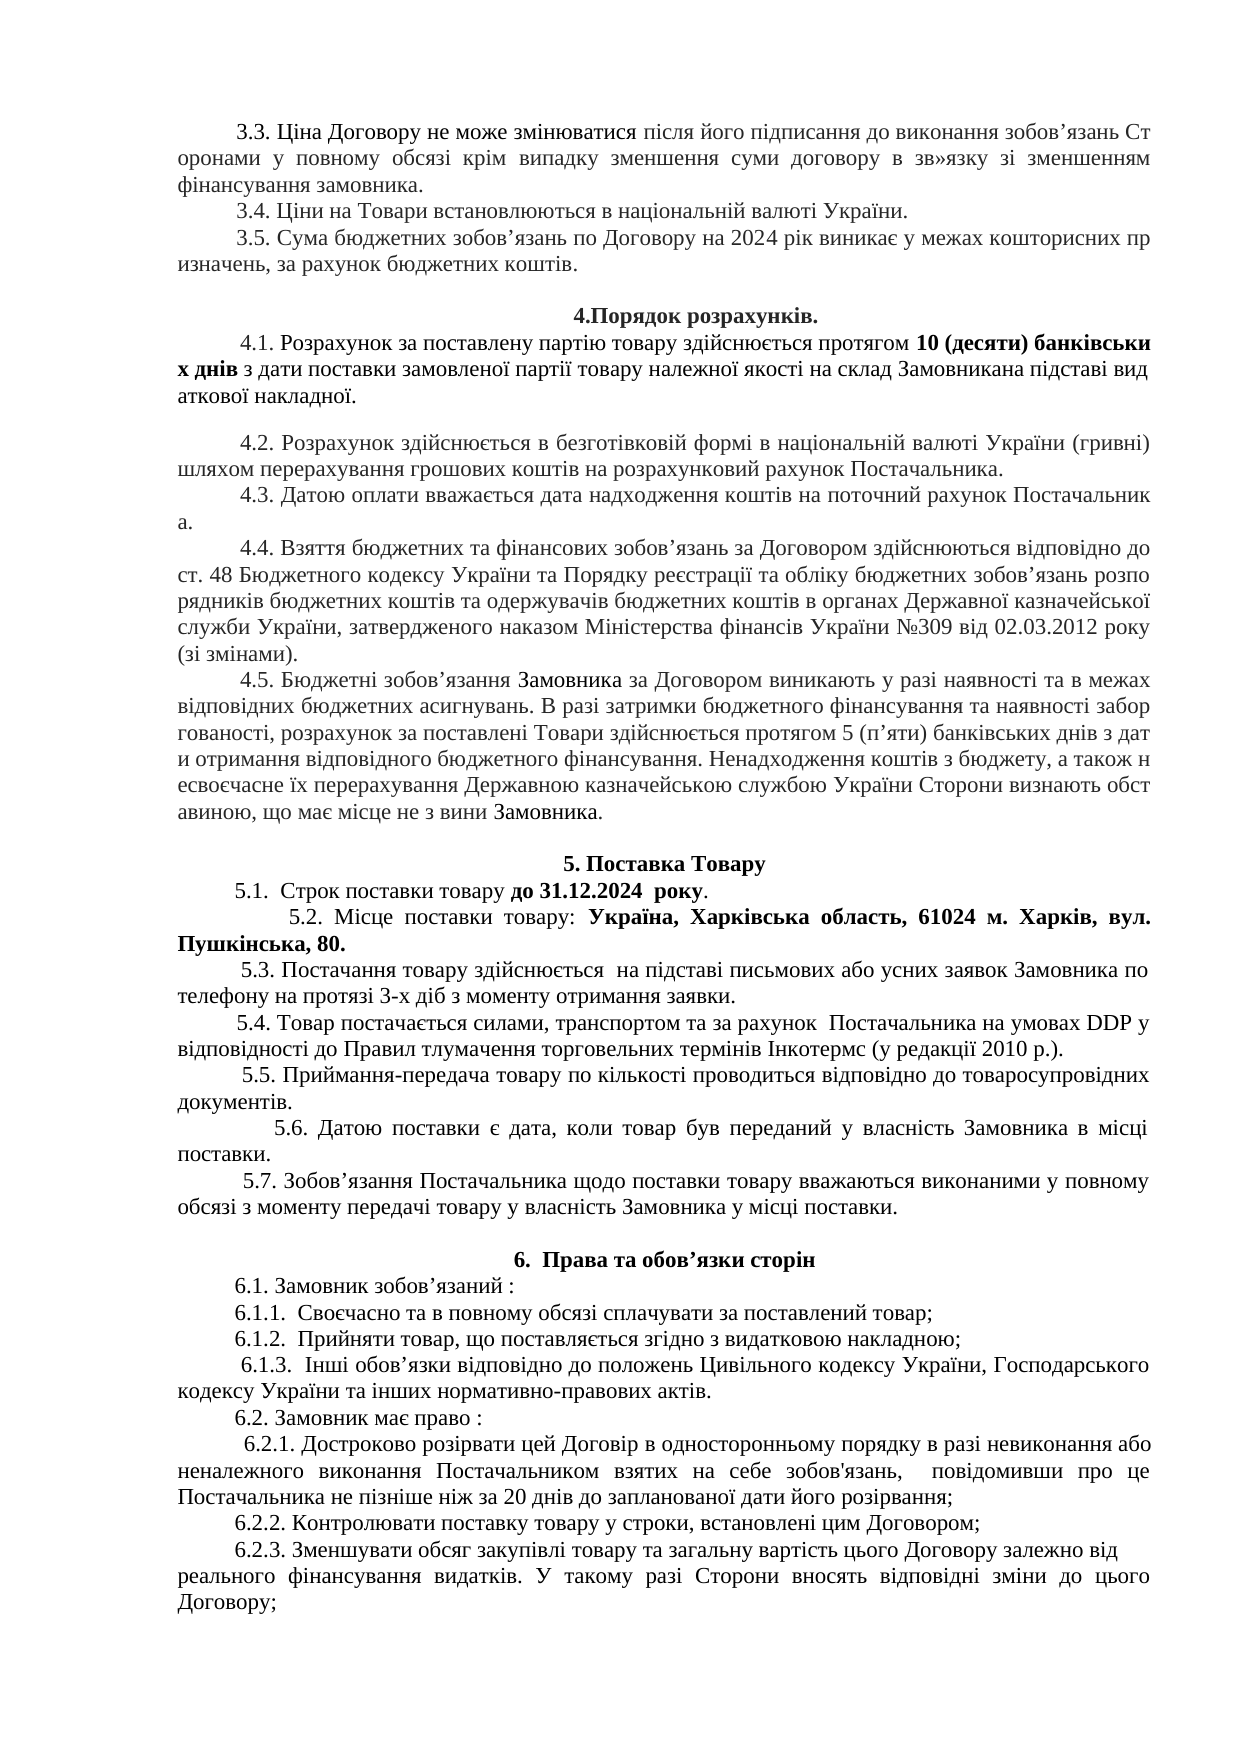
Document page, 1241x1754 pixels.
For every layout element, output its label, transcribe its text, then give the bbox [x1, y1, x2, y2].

text 4.4. Взяття бюджетних та фінансових зобов’язань за Договором здійснюються відповідно до ст. 48 Бюджетного кодексу України та Порядку реєстрації та обліку бюджетних зобов’язань розпорядників бюджетних коштів та одержувачів бюджетних коштів в органах Державної казначейської служби України, затвердженого наказом Міністерства фінансів України №309 від 02.03.2012 року (зі змінами). [177, 534, 1152, 666]
text 5.2. Місце поставки товару: Україна, Харківська область, 61024 м. Харків, вул. Пушкінська, 80. [177, 903, 1152, 956]
text 6.2.3. Зменшувати обсяг закупівлі товару та загальну вартість цього Договору залежно від [177, 1536, 1152, 1562]
text 4.Порядок розрахунків. [177, 303, 1152, 329]
text 3.3. Ціна Договору не може змінюватися після його підписання до виконання зобов’язань Сторонами у повному обсязі крім випадку зменшення суми договору в зв»язку зі зменшенням фінансування замовника. [177, 118, 1152, 197]
text 5.4. Товар постачається силами, транспортом та за рахунок Постачальника на умовах DDP у відповідності до Правил тлумачення торговельних термінів Інкотермс (у редакції 2010 р.). [177, 1009, 1152, 1061]
text 4.1. Розрахунок за поставлену партію товару здійснюється протягом 10 (десяти) банківських днів з дати поставки замовленої партії товару належної якості на склад Замовникана підставі видаткової накладної. [177, 329, 1152, 408]
text 6.2. Замовник має право : [177, 1404, 1152, 1430]
text 5.1. Строк поставки товару до 31.12.2024 року. [177, 877, 1152, 903]
text 6. Права та обов’язки сторін [177, 1246, 1152, 1272]
text 5.5. Приймання-передача товару по кількості проводиться відповідно до товаросупровідних документів. [177, 1061, 1152, 1114]
text 6.2.1. Достроково розірвати цей Договір в односторонньому порядку в разі невиконання або неналежного виконання Постачальником взятих на себе зобов'язань, повідомивши про це Постачальника не пізніше ніж за 20 днів до запланованої дати його розірвання; [177, 1430, 1152, 1509]
text 6.1.3. Інші обов’язки відповідно до положень Цивільного кодексу України, Господарського кодексу України та інших нормативно-правових актів. [177, 1351, 1152, 1404]
text 6.1.2. Прийняти товар, що поставляється згідно з видатковою накладною; [177, 1325, 1152, 1351]
text 5.3. Постачання товару здійснюється на підставі письмових або усних заявок Замовника по телефону на протязі 3-х діб з моменту отримання заявки. [177, 956, 1152, 1009]
text 3.5. Сума бюджетних зобов’язань по Договору на 2024 рік виникає у межах кошторисних призначень, за рахунок бюджетних коштів. [177, 223, 1152, 276]
text 4.3. Датою оплати вважається дата надходження коштів на поточний рахунок Постачальника. [177, 482, 1152, 534]
text реального фінансування видатків. У такому разі Сторони вносять відповідні зміни до цього Договору; [177, 1562, 1152, 1615]
text 3.4. Ціни на Товари встановлюються в національній валюті України. [177, 197, 1152, 223]
text 5. Поставка Товару [177, 851, 1152, 877]
text 6.1. Замовник зобов’язаний : [177, 1272, 1152, 1298]
text 4.5. Бюджетні зобов’язання Замовника за Договором виникають у разі наявності та в межах відповідних бюджетних асигнувань. В разі затримки бюджетного фінансування та наявності заборгованості, розрахунок за поставлені Товари здійснюється протягом 5 (п’яти) банківських днів з дати отримання відповідного бюджетного фінансування. Ненадходження коштів з бюджету, а також несвоєчасне їх перерахування Державною казначейською службою України Сторони визнають обставиною, що має місце не з вини Замовника. [177, 666, 1152, 824]
text 5.6. Датою поставки є дата, коли товар був переданий у власність Замовника в місці поставки. [177, 1114, 1152, 1167]
text 6.1.1. Своєчасно та в повному обсязі сплачувати за поставлений товар; [177, 1298, 1152, 1325]
text 6.2.2. Контролювати поставку товару у строки, встановлені цим Договором; [177, 1509, 1152, 1536]
text 4.2. Розрахунок здійснюється в безготівковій формі в національній валюті України (гривні) шляхом перерахування грошових коштів на розрахунковий рахунок Постачальника. [177, 429, 1152, 482]
text 5.7. Зобов’язання Постачальника щодо поставки товару вважаються виконаними у повному обсязі з моменту передачі товару у власність Замовника у місці поставки. [177, 1167, 1152, 1219]
